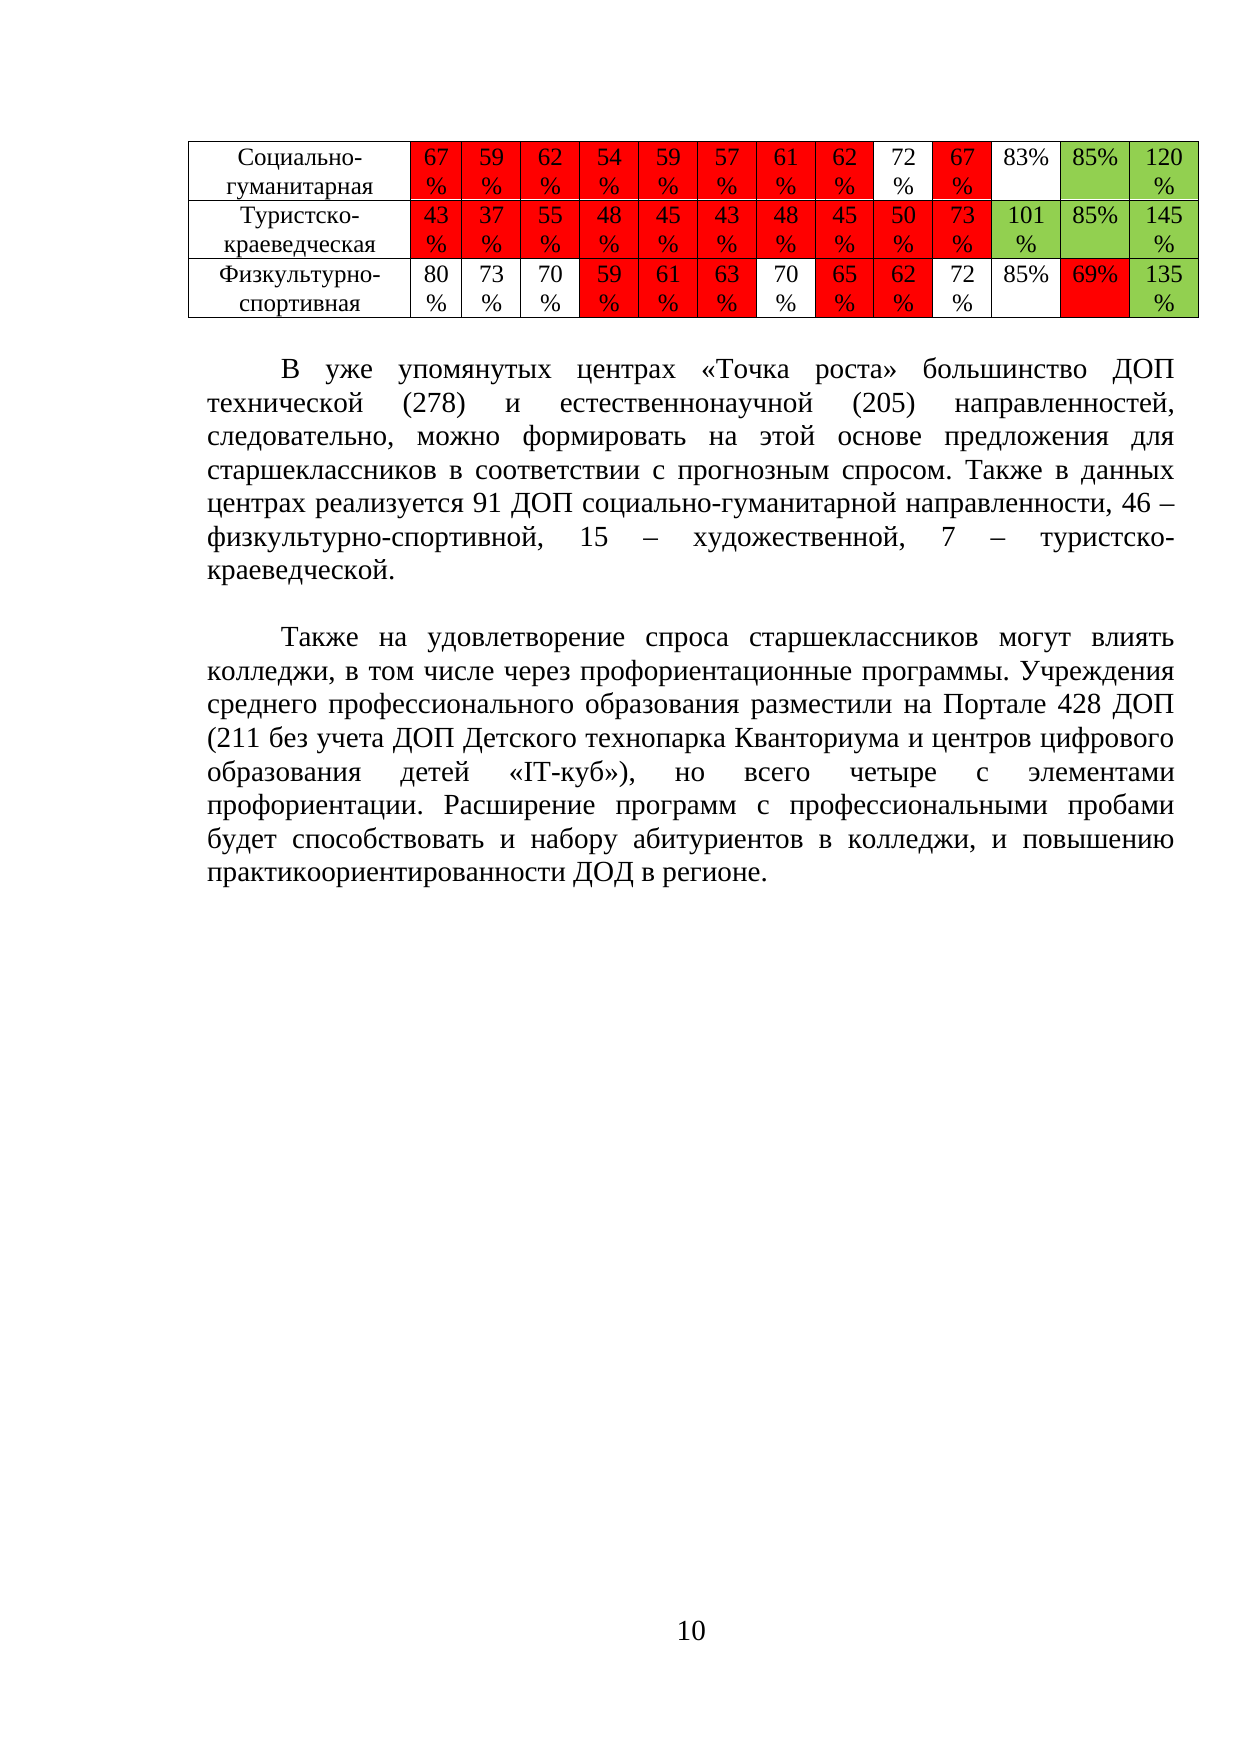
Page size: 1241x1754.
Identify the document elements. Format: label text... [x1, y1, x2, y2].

table_cell 62% [521, 142, 579, 199]
table_cell 85% [1061, 142, 1129, 199]
table_cell 37% [462, 201, 520, 258]
table_cell Туристско-краеведческая [189, 201, 410, 258]
table_cell 62% [816, 142, 873, 199]
table_cell 72% [874, 142, 932, 199]
table_cell 85% [992, 259, 1060, 317]
table_cell 55% [521, 201, 579, 258]
table_cell 67% [933, 142, 991, 199]
table_cell 72% [933, 259, 991, 317]
table_cell 59% [639, 142, 697, 199]
table_cell 73% [462, 259, 520, 317]
table_cell 145% [1130, 201, 1198, 258]
table_cell 45% [639, 201, 697, 258]
text Также на удовлетворение спроса старшеклассников могут влиять колледжи, в том числе через профориентационные программы. Учреждения среднего профессионального образования разместили на Портале 428 ДОП (211 без учета ДОП Детского технопарка Кванториума и центров цифрового образования детей «IT-куб»), но всего четыре с элементами профориентации. Расширение программ с профессиональными пробами будет способствовать и набору абитуриентов в колледжи, и повышению практикоориентированности ДОД в регионе. [207, 619, 1175, 888]
table_cell 85% [1061, 201, 1129, 258]
table_cell 62% [874, 259, 932, 317]
table_cell 43% [698, 201, 756, 258]
table_cell 57% [698, 142, 756, 199]
table_cell 80% [411, 259, 461, 317]
table_cell 67% [411, 142, 461, 199]
table_cell 135% [1130, 259, 1198, 317]
table_cell 50% [874, 201, 932, 258]
table_cell 120% [1130, 142, 1198, 199]
table_cell 59% [462, 142, 520, 199]
table_cell 83% [992, 142, 1060, 199]
table_cell 59% [580, 259, 638, 317]
table_cell 65% [816, 259, 873, 317]
table_cell 45% [816, 201, 873, 258]
table_cell 70% [757, 259, 815, 317]
table_cell 69% [1061, 259, 1129, 317]
table_cell 101% [992, 201, 1060, 258]
table_cell 70% [521, 259, 579, 317]
table_cell 61% [639, 259, 697, 317]
table_cell Физкультурно-спортивная [189, 259, 410, 317]
table_cell 73% [933, 201, 991, 258]
table_cell 63% [698, 259, 756, 317]
table_cell 54% [580, 142, 638, 199]
table_cell 48% [757, 201, 815, 258]
table_cell 48% [580, 201, 638, 258]
table_cell 43% [411, 201, 461, 258]
table_cell 61% [757, 142, 815, 199]
text В уже упомянутых центрах «Точка роста» большинство ДОП технической (278) и естественнонаучной (205) направленностей, следовательно, можно формировать на этой основе предложения для старшеклассников в соответствии с прогнозным спросом. Также в данных центрах реализуется 91 ДОП социально-гуманитарной направленности, 46 – физкультурно-спортивной, 15 – художественной, 7 – туристско-краеведческой. [207, 351, 1175, 586]
table_cell Социально-гуманитарная [189, 142, 410, 199]
